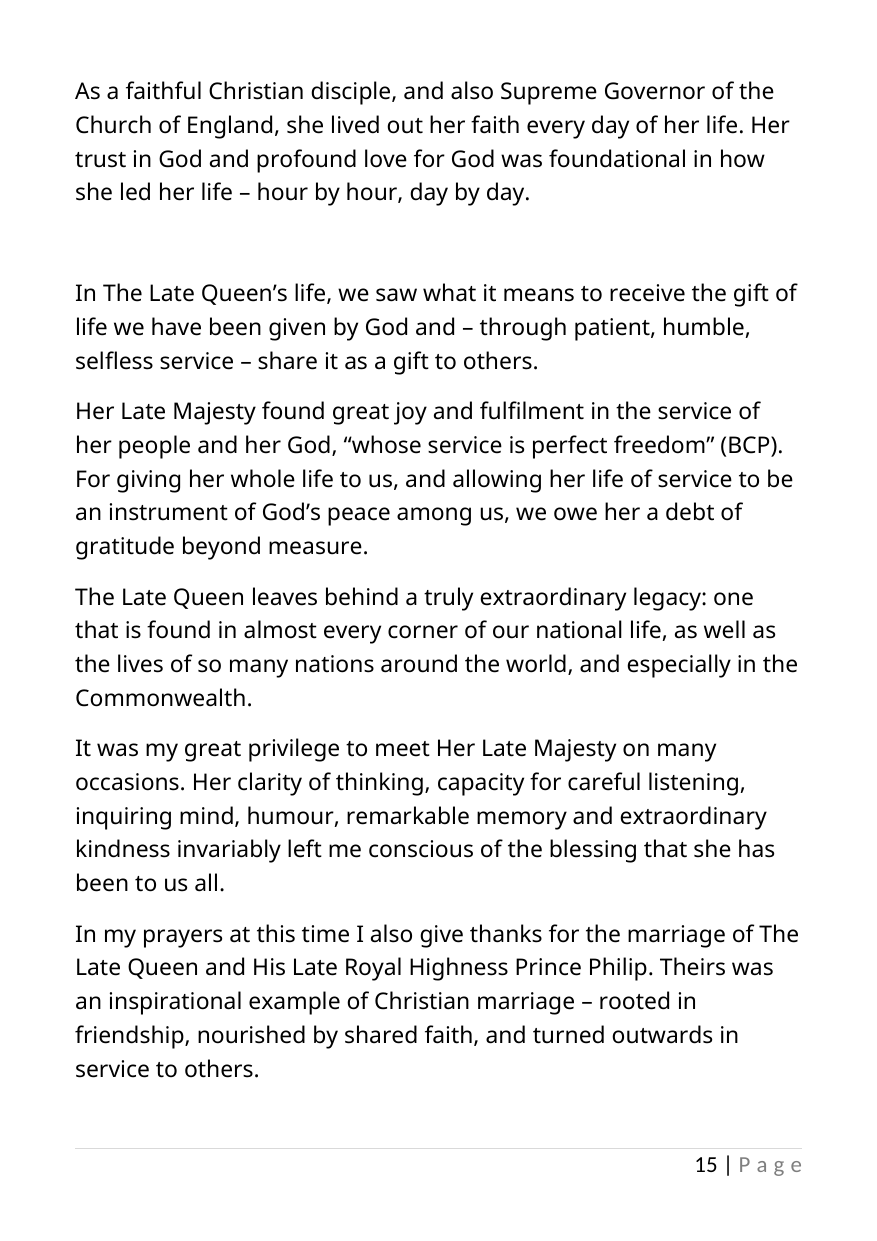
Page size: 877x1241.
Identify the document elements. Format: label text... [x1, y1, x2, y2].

text In The Late Queen’s life, we saw what it means to receive the gift of life we have been given by God and – through patient, humble, selfless service – share it as a gift to others. [75, 277, 802, 376]
text The Late Queen leaves behind a truly extraordinary legacy: one that is found in almost every corner of our national life, as well as the lives of so many nations around the world, and especially in the Commonwealth. [75, 580, 802, 713]
text It was my great privilege to meet Her Late Majesty on many occasions. Her clarity of thinking, capacity for careful listening, inquiring mind, humour, remarkable memory and extraordinary kindness invariably left me conscious of the blessing that she has been to us all. [75, 732, 802, 898]
text In my prayers at this time I also give thanks for the marriage of The Late Queen and His Late Royal Highness Prince Philip. Theirs was an inspirational example of Christian marriage – rooted in friendship, nourished by shared faith, and turned outwards in service to others. [75, 917, 802, 1084]
text As a faithful Christian disciple, and also Supreme Governor of the Church of England, she lived out her faith every day of her life. Her trust in God and profound love for God was foundational in how she led her life – hour by hour, day by day. [75, 75, 802, 207]
text Her Late Majesty found great joy and fulfilment in the service of her people and her God, “whose service is perfect freedom” (BCP). For giving her whole life to us, and allowing her life of service to be an instrument of God’s peace among us, we owe her a debt of gratitude beyond measure. [75, 395, 802, 561]
